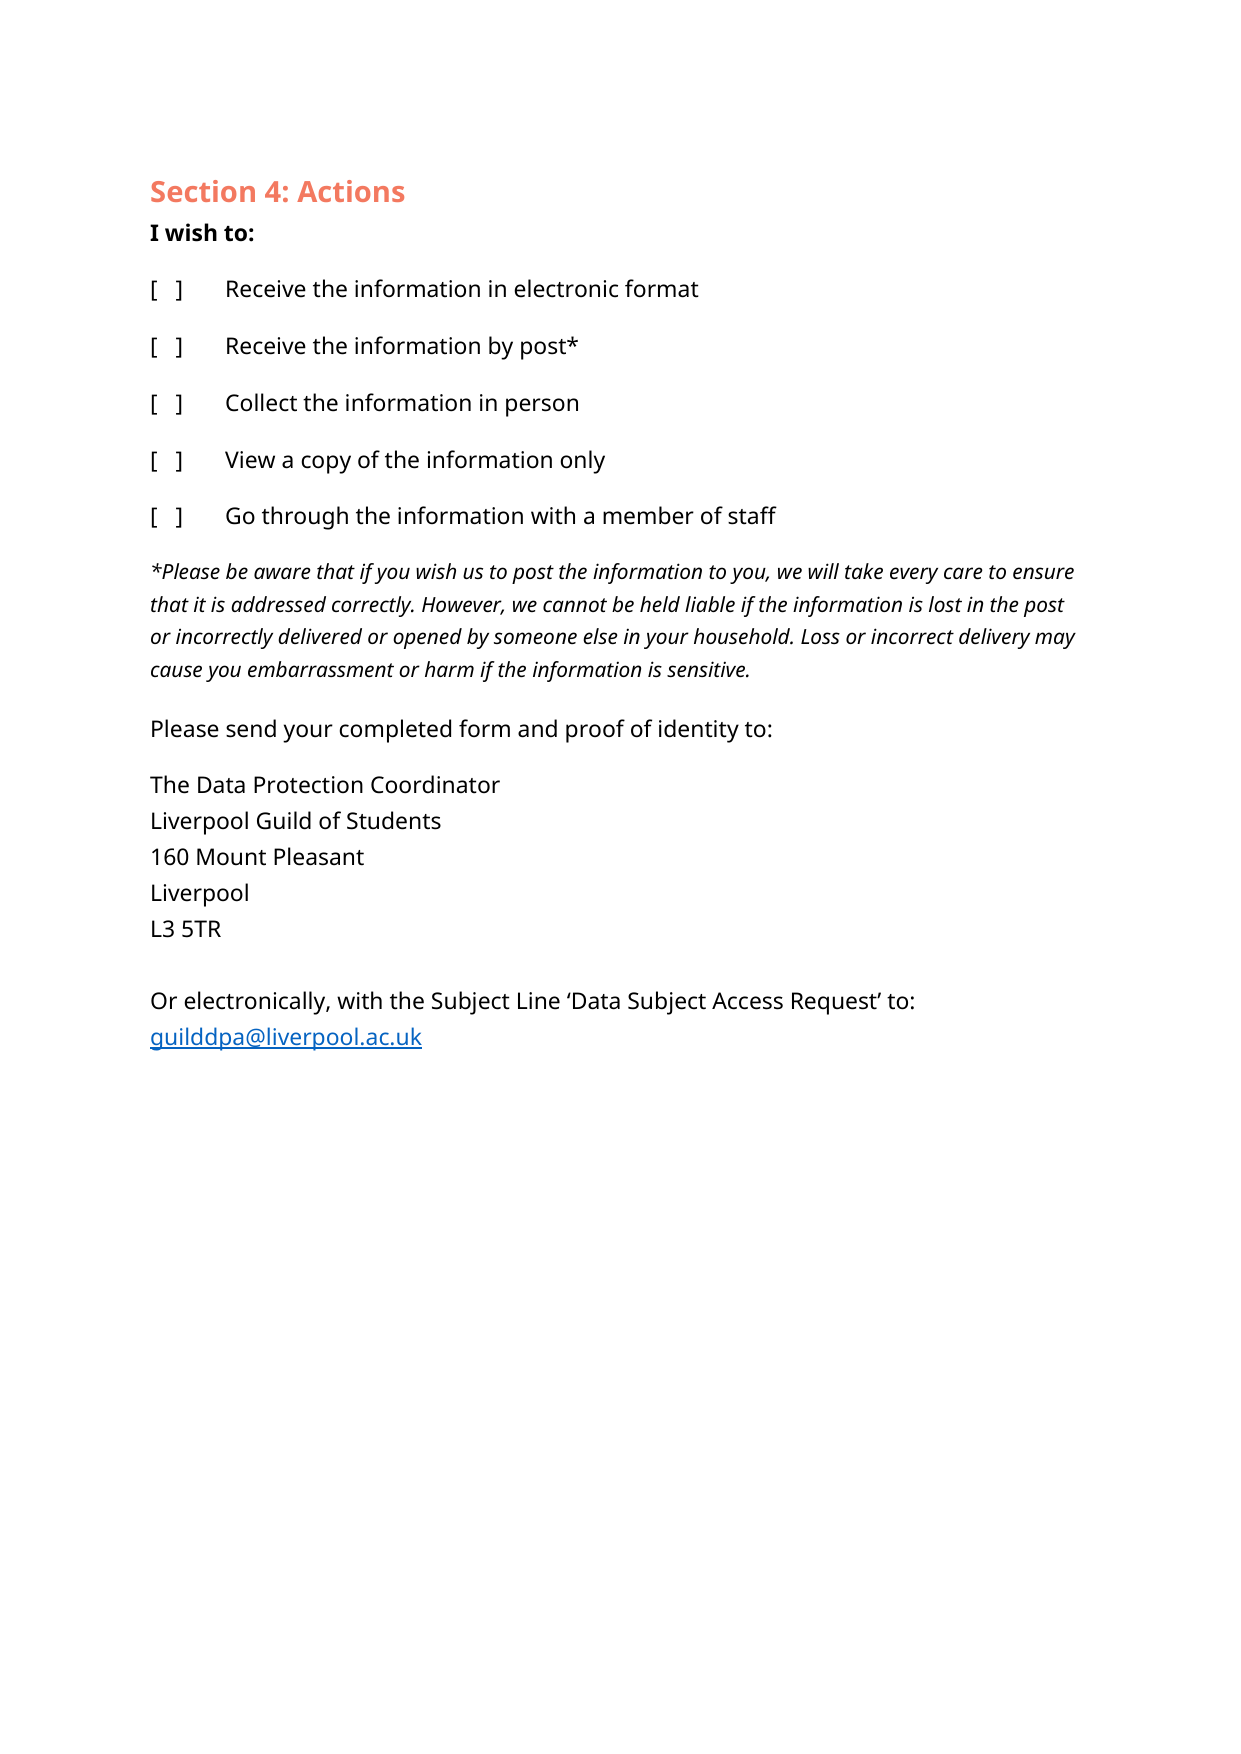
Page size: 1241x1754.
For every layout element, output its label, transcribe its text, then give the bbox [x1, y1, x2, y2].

text [ ] Receive the information in electronic format [150, 273, 1090, 304]
text The Data Protection Coordinator [150, 769, 1090, 801]
text Liverpool [150, 877, 1090, 908]
subtitle Section 4: Actions [150, 171, 1090, 211]
text [ ] Go through the information with a member of staff [150, 500, 1090, 532]
text [ ] Receive the information by post* [150, 330, 1090, 361]
text [ ] Collect the information in person [150, 387, 1090, 418]
text Please send your completed form and proof of identity to: [150, 712, 1090, 744]
text L3 5TR [150, 913, 1090, 944]
text *Please be aware that if you wish us to post the information to you, we will take every care to ensure that it is addressed correctly. However, we cannot be held liable if the information is lost in the post or incorrectly delivered or opened by someone else in your household. Loss or incorrect delivery may cause you embarrassment or harm if the information is sensitive. [150, 557, 1090, 683]
text Or electronically, with the Subject Line ‘Data Subject Access Request’ to: [150, 985, 1090, 1016]
text guilddpa@liverpool.ac.uk [150, 1021, 1090, 1052]
text Liverpool Guild of Students [150, 805, 1090, 836]
text I wish to: [150, 216, 1090, 248]
text 160 Mount Pleasant [150, 841, 1090, 872]
text [ ] View a copy of the information only [150, 443, 1090, 475]
